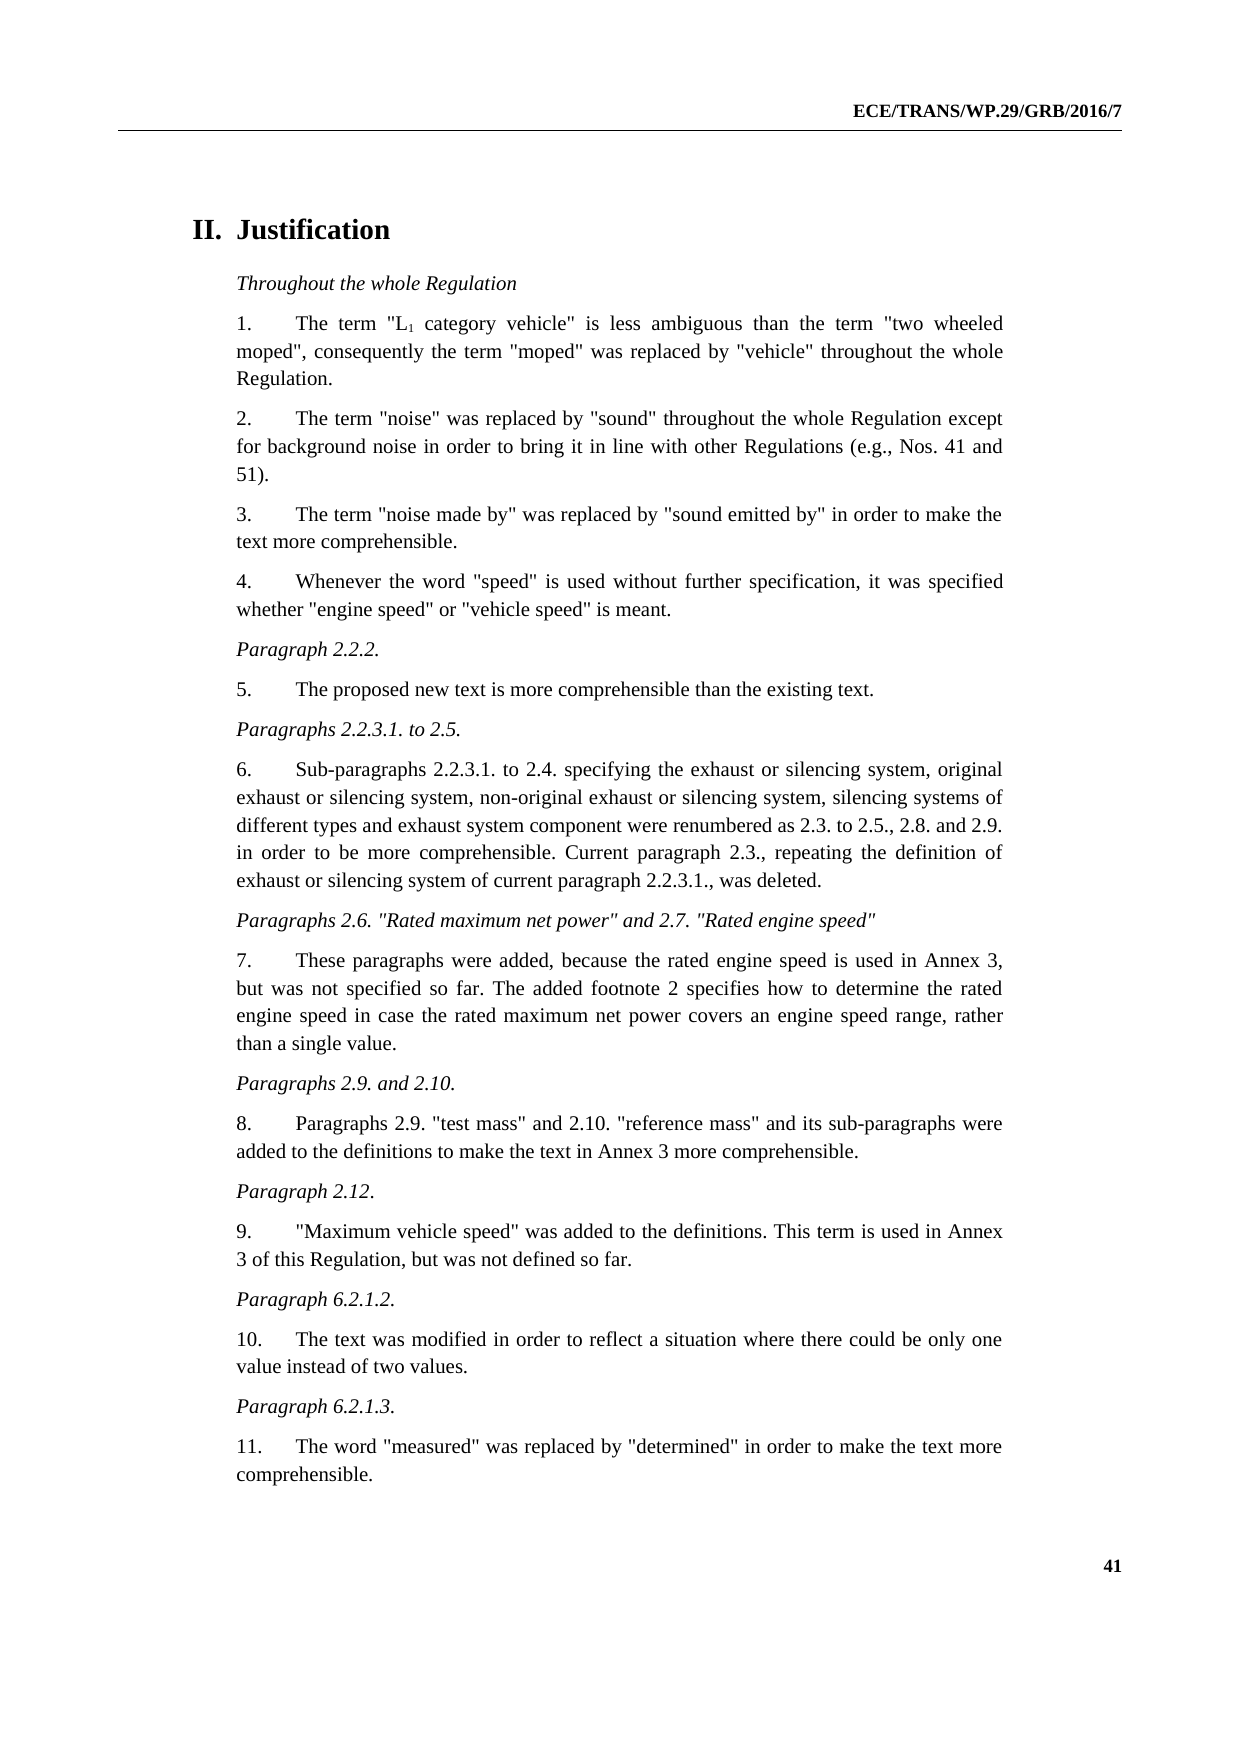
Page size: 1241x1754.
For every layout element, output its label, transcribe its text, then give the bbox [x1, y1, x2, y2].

text Paragraphs 2.2.3.1. to 2.5. [236, 717, 1004, 741]
text Throughout the whole Regulation [236, 271, 1004, 295]
text Paragraph 2.12. [236, 1179, 1004, 1203]
text Paragraph 2.2.2. [236, 637, 1004, 661]
text Paragraphs 2.9. and 2.10. [236, 1071, 1004, 1095]
text Paragraphs 2.6. "Rated maximum net power" and 2.7. "Rated engine speed" [236, 908, 1004, 932]
text 1. The term "L1 category vehicle" is less ambiguous than the term "two wheeled moped", consequently the term "moped" was replaced by "vehicle" throughout the whole Regulation. [236, 311, 1004, 390]
text 9. "Maximum vehicle speed" was added to the definitions. This term is used in Annex 3 of this Regulation, but was not defined so far. [236, 1219, 1004, 1271]
text 6. Sub-paragraphs 2.2.3.1. to 2.4. specifying the exhaust or silencing system, original exhaust or silencing system, non-original exhaust or silencing system, silencing systems of different types and exhaust system component were renumbered as 2.3. to 2.5., 2.8. and 2.9. in order to be more comprehensible. Current paragraph 2.3., repeating the definition of exhaust or silencing system of current paragraph 2.2.3.1., was deleted. [236, 757, 1004, 892]
text II. Justification [192, 215, 1004, 246]
text 3. The term "noise made by" was replaced by "sound emitted by" in order to make the text more comprehensible. [236, 502, 1004, 553]
list 11. The word "measured" was replaced by "determined" in order to make the text more comprehensible. [236, 1434, 1004, 1486]
text Paragraph 6.2.1.3. [236, 1394, 1004, 1418]
text 2. The term "noise" was replaced by "sound" throughout the whole Regulation except for background noise in order to bring it in line with other Regulations (e.g., Nos. 41 and 51). [236, 406, 1004, 486]
list 5. The proposed new text is more comprehensible than the existing text. [236, 677, 1004, 701]
text 7. These paragraphs were added, because the rated engine speed is used in Annex 3, but was not specified so far. The added footnote 2 specifies how to determine the rated engine speed in case the rated maximum net power covers an engine speed range, rather than a single value. [236, 948, 1004, 1055]
text 8. Paragraphs 2.9. "test mass" and 2.10. "reference mass" and its sub-paragraphs were added to the definitions to make the text in Annex 3 more comprehensible. [236, 1111, 1004, 1163]
text Paragraph 6.2.1.2. [236, 1287, 1004, 1311]
text 4. Whenever the word "speed" is used without further specification, it was specified whether "engine speed" or "vehicle speed" is meant. [236, 569, 1004, 621]
list 10. The text was modified in order to reflect a situation where there could be only one value instead of two values. [236, 1327, 1004, 1378]
